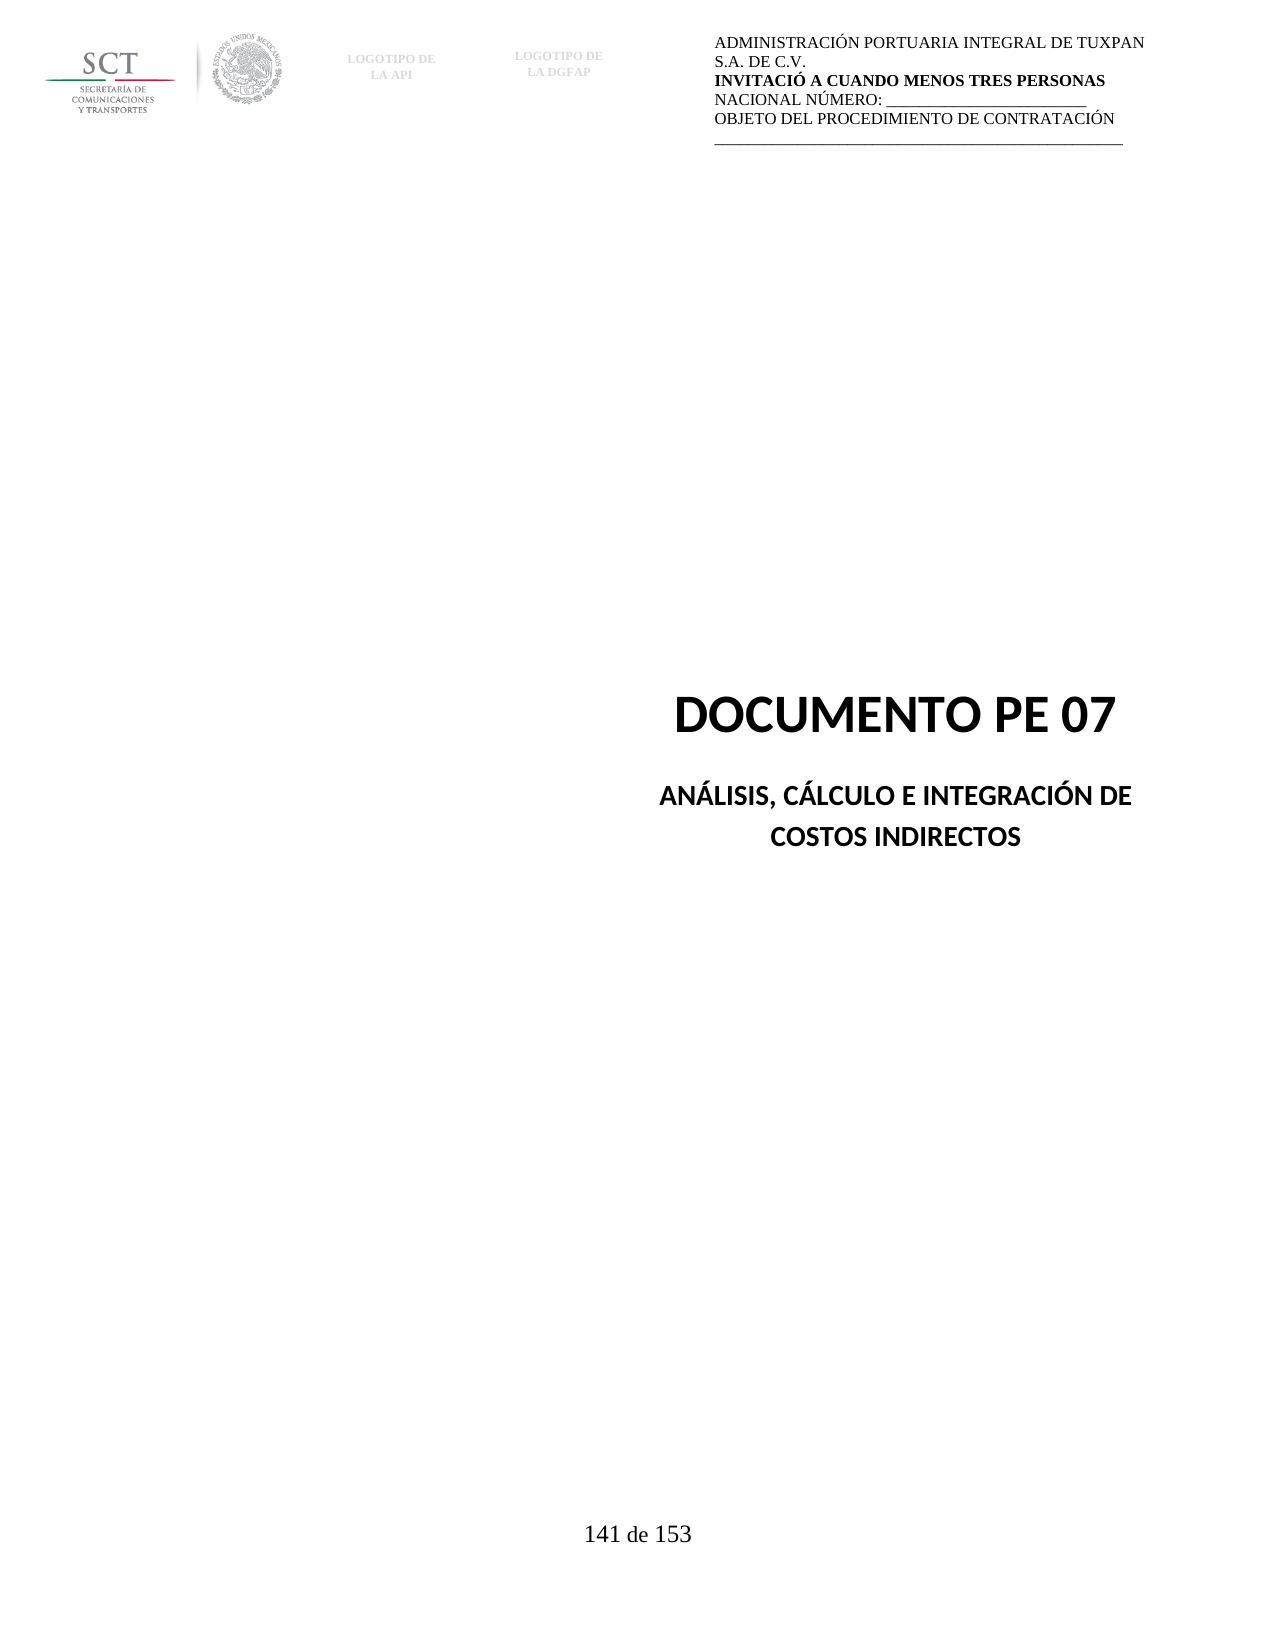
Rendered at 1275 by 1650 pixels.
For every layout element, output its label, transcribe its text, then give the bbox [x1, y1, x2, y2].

picture [32, 21, 289, 117]
text DOCUMENTO PE 07 [629, 680, 1162, 746]
text ANÁLISIS, CÁLCULO E INTEGRACIÓN DE COSTOS INDIRECTOS [629, 777, 1162, 854]
